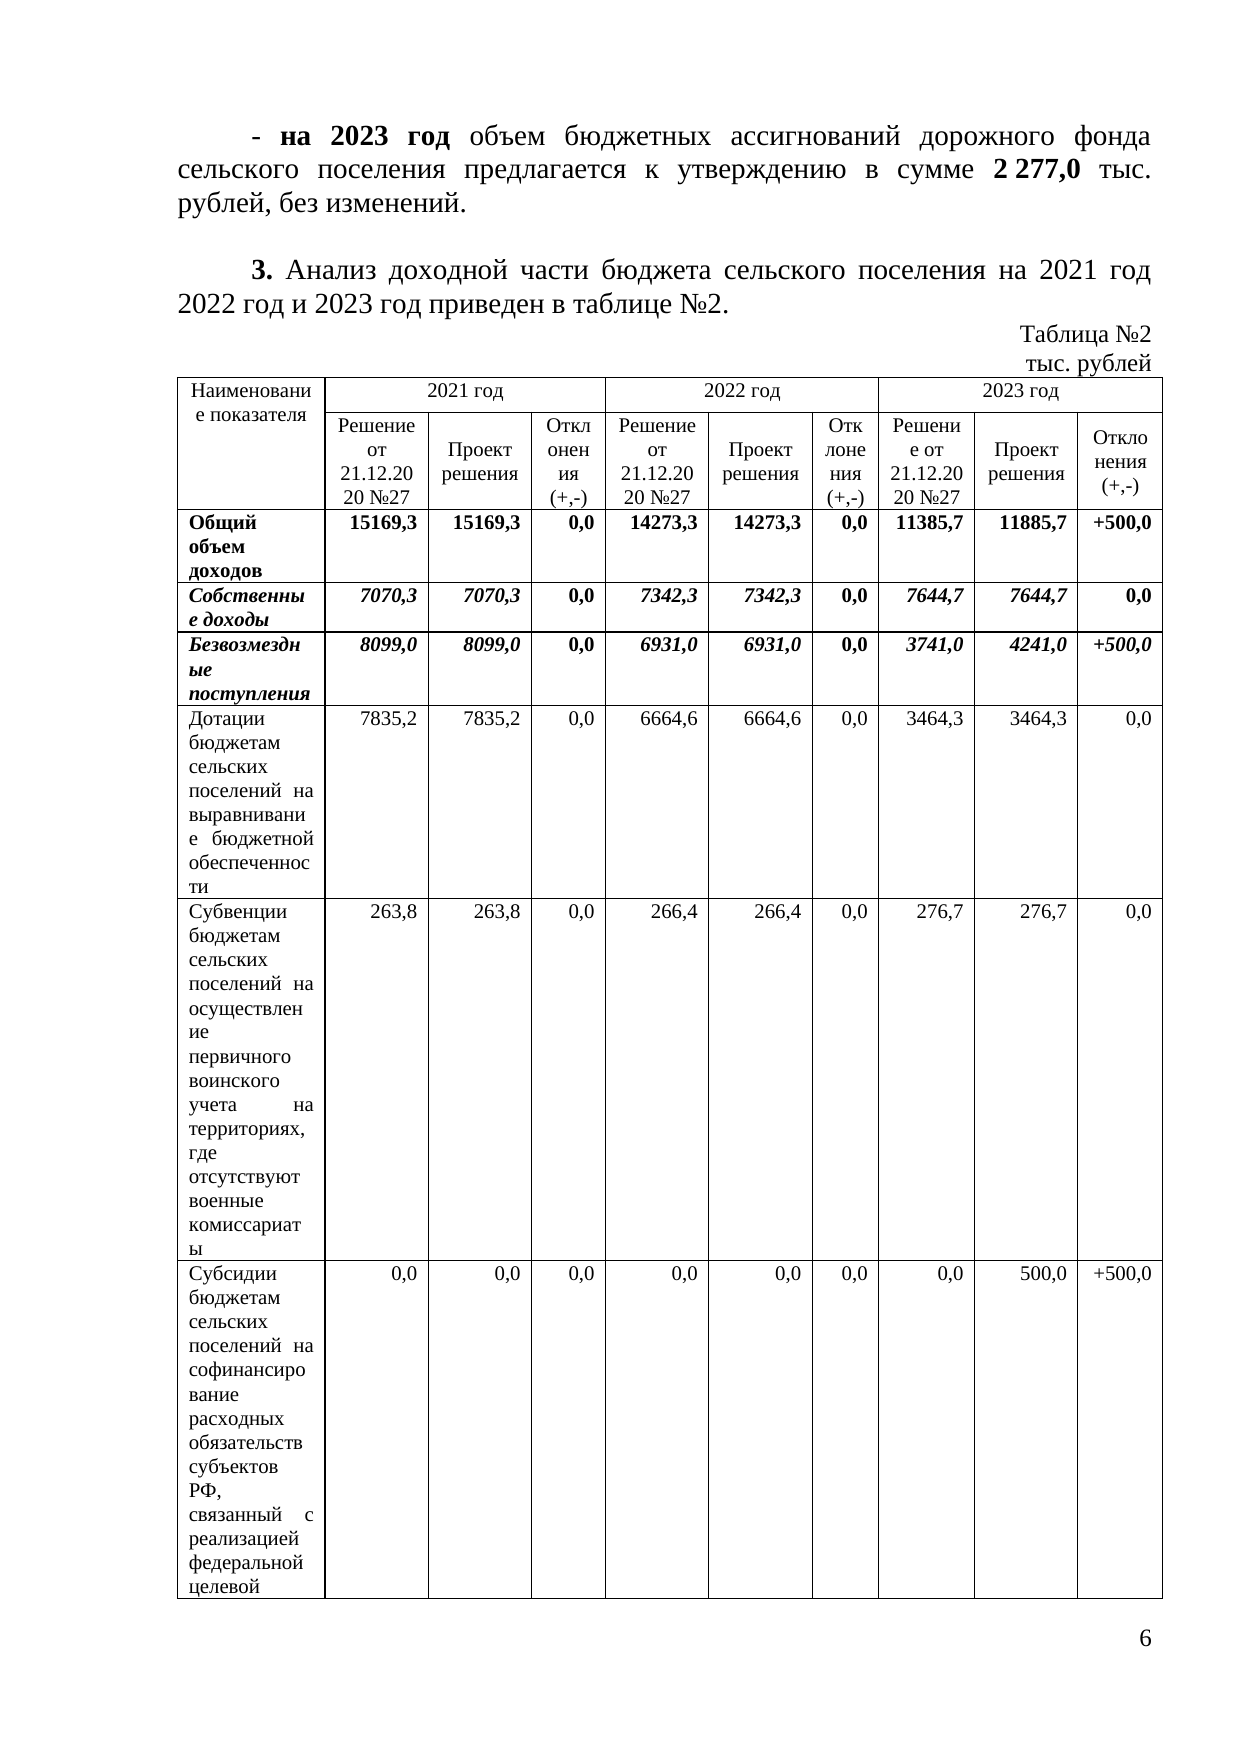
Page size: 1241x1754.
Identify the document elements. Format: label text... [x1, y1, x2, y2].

table_cell 0,0 [532, 899, 605, 1260]
table_cell 11385,7 [879, 510, 974, 582]
table_cell 6664,6 [709, 706, 812, 898]
table_cell 3464,3 [975, 706, 1077, 898]
table_cell 7644,7 [879, 583, 974, 631]
table_cell 3464,3 [879, 706, 974, 898]
table_header 2023 год [879, 378, 1162, 412]
table_cell +500,0 [1078, 633, 1162, 704]
table_cell 0,0 [813, 899, 878, 1260]
table_cell 15169,3 [429, 510, 531, 582]
text - на 2023 год объем бюджетных ассигнований дорожного фонда сельского поселения предлагается к утверждению в сумме 2 277,0 тыс. рублей, без изменений. [177, 118, 1152, 219]
table_cell Отклонения (+,-) [532, 413, 605, 509]
text Таблица №2 [177, 319, 1152, 348]
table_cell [178, 1261, 324, 1598]
table_cell 266,4 [606, 899, 708, 1260]
table_header 2021 год [326, 378, 605, 412]
table_cell Проект решения [429, 413, 531, 509]
table_cell 0,0 [813, 633, 878, 704]
table_cell Решение от 21.12.2020 №27 [606, 413, 708, 509]
table_cell 0,0 [1078, 583, 1162, 631]
table_cell 7070,3 [429, 583, 531, 631]
table_cell 0,0 [326, 1261, 428, 1598]
table_cell 11885,7 [975, 510, 1077, 582]
table_cell 500,0 [975, 1261, 1077, 1598]
table_cell 0,0 [813, 583, 878, 631]
table_cell 7342,3 [606, 583, 708, 631]
table_cell Безвозмездные поступления [178, 633, 324, 704]
table_cell 0,0 [813, 706, 878, 898]
text тыс. рублей [177, 348, 1152, 377]
table_cell Субвенции бюджетам сельских поселений на осуществление первичного воинского учета на территориях, где отсутствуют военные комиссариаты [178, 899, 324, 1260]
table_cell 276,7 [975, 899, 1077, 1260]
table_cell Собственные доходы [178, 583, 324, 631]
table_cell 14273,3 [606, 510, 708, 582]
table_cell 3741,0 [879, 633, 974, 704]
table_cell 7835,2 [326, 706, 428, 898]
table_cell Общий объем доходов [178, 510, 324, 582]
table_cell 14273,3 [709, 510, 812, 582]
table_cell 0,0 [1078, 899, 1162, 1260]
table_cell 263,8 [429, 899, 531, 1260]
table_cell Проект решения [975, 413, 1077, 509]
table_cell 4241,0 [975, 633, 1077, 704]
table_cell 7342,3 [709, 583, 812, 631]
table_cell 0,0 [429, 1261, 531, 1598]
table_cell 6664,6 [606, 706, 708, 898]
table_cell 0,0 [532, 583, 605, 631]
table_cell 7835,2 [429, 706, 531, 898]
table_cell 7644,7 [975, 583, 1077, 631]
table_cell Решение от 21.12.2020 №27 [879, 413, 974, 509]
table_cell 0,0 [532, 1261, 605, 1598]
table_cell 0,0 [532, 633, 605, 704]
table_cell Решение от 21.12.2020 №27 [326, 413, 428, 509]
table_cell 0,0 [709, 1261, 812, 1598]
table_header Наименование показателя [178, 378, 324, 509]
table_cell 0,0 [813, 1261, 878, 1598]
table_cell 7070,3 [326, 583, 428, 631]
table_cell 263,8 [326, 899, 428, 1260]
table_cell 266,4 [709, 899, 812, 1260]
text 3. Анализ доходной части бюджета сельского поселения на 2021 год 2022 год и 2023 год приведен в таблице №2. [177, 252, 1152, 319]
table_cell 0,0 [532, 706, 605, 898]
table_cell 6931,0 [709, 633, 812, 704]
table_cell +500,0 [1078, 1261, 1162, 1598]
table_cell 0,0 [606, 1261, 708, 1598]
table_cell Проект решения [709, 413, 812, 509]
table_cell 15169,3 [326, 510, 428, 582]
table_cell 276,7 [879, 899, 974, 1260]
table_cell Дотации бюджетам сельских поселений на выравнивание бюджетной обеспеченности [178, 706, 324, 898]
table_header 2022 год [606, 378, 878, 412]
table_cell +500,0 [1078, 510, 1162, 582]
table_cell Отклонения (+,-) [813, 413, 878, 509]
table_cell 6931,0 [606, 633, 708, 704]
table_cell 8099,0 [429, 633, 531, 704]
table_cell Отклонения (+,-) [1078, 413, 1162, 509]
table_cell 0,0 [532, 510, 605, 582]
table_cell 0,0 [879, 1261, 974, 1598]
table_cell 0,0 [1078, 706, 1162, 898]
table_cell 8099,0 [326, 633, 428, 704]
table_cell 0,0 [813, 510, 878, 582]
